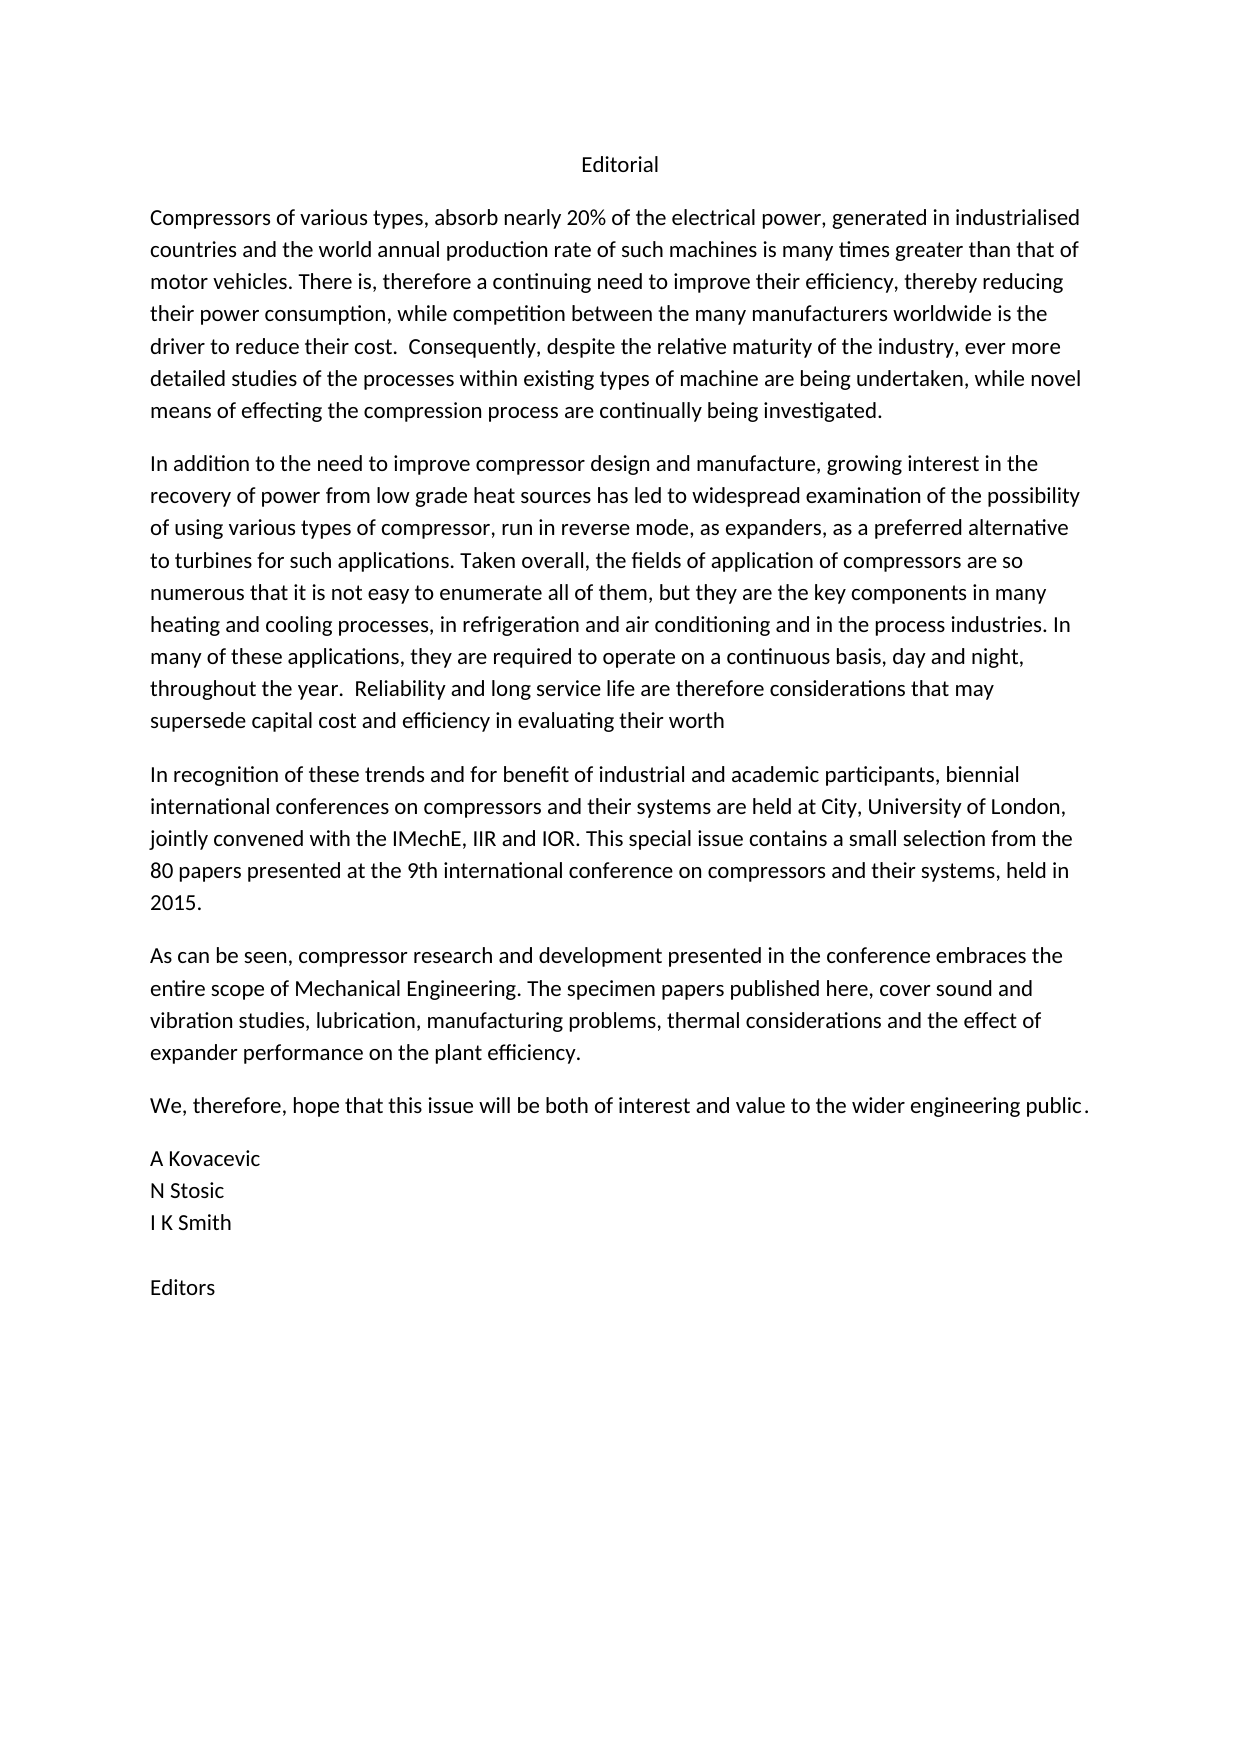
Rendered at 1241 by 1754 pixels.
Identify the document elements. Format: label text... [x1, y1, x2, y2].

text We, therefore, hope that this issue will be both of interest and value to the wider engineering public. [150, 1091, 1090, 1119]
text Editors [150, 1273, 1090, 1301]
text A Kovacevic [150, 1144, 1090, 1172]
text I K Smith [150, 1208, 1090, 1236]
text In recognition of these trends and for benefit of industrial and academic participants, biennial international conferences on compressors and their systems are held at City, University of London, jointly convened with the IMechE, IIR and IOR. This special issue contains a small selection from the 80 papers presented at the 9th international conference on compressors and their systems, held in 2015. [150, 760, 1090, 916]
text Editorial [150, 150, 1090, 178]
text N Stosic [150, 1176, 1090, 1204]
text In addition to the need to improve compressor design and manufacture, growing interest in the recovery of power from low grade heat sources has led to widespread examination of the possibility of using various types of compressor, run in reverse mode, as expanders, as a preferred alternative to turbines for such applications. Taken overall, the fields of application of compressors are so numerous that it is not easy to enumerate all of them, but they are the key components in many heating and cooling processes, in refrigeration and air conditioning and in the process industries. In many of these applications, they are required to operate on a continuous basis, day and night, throughout the year. Reliability and long service life are therefore considerations that may supersede capital cost and efficiency in evaluating their worth [150, 449, 1090, 735]
text As can be seen, compressor research and development presented in the conference embraces the entire scope of Mechanical Engineering. The specimen papers published here, cover sound and vibration studies, lubrication, manufacturing problems, thermal considerations and the effect of expander performance on the plant efficiency. [150, 941, 1090, 1066]
text Compressors of various types, absorb nearly 20% of the electrical power, generated in industrialised countries and the world annual production rate of such machines is many times greater than that of motor vehicles. There is, therefore a continuing need to improve their efficiency, thereby reducing their power consumption, while competition between the many manufacturers worldwide is the driver to reduce their cost. Consequently, despite the relative maturity of the industry, ever more detailed studies of the processes within existing types of machine are being undertaken, while novel means of effecting the compression process are continually being investigated. [150, 203, 1090, 424]
